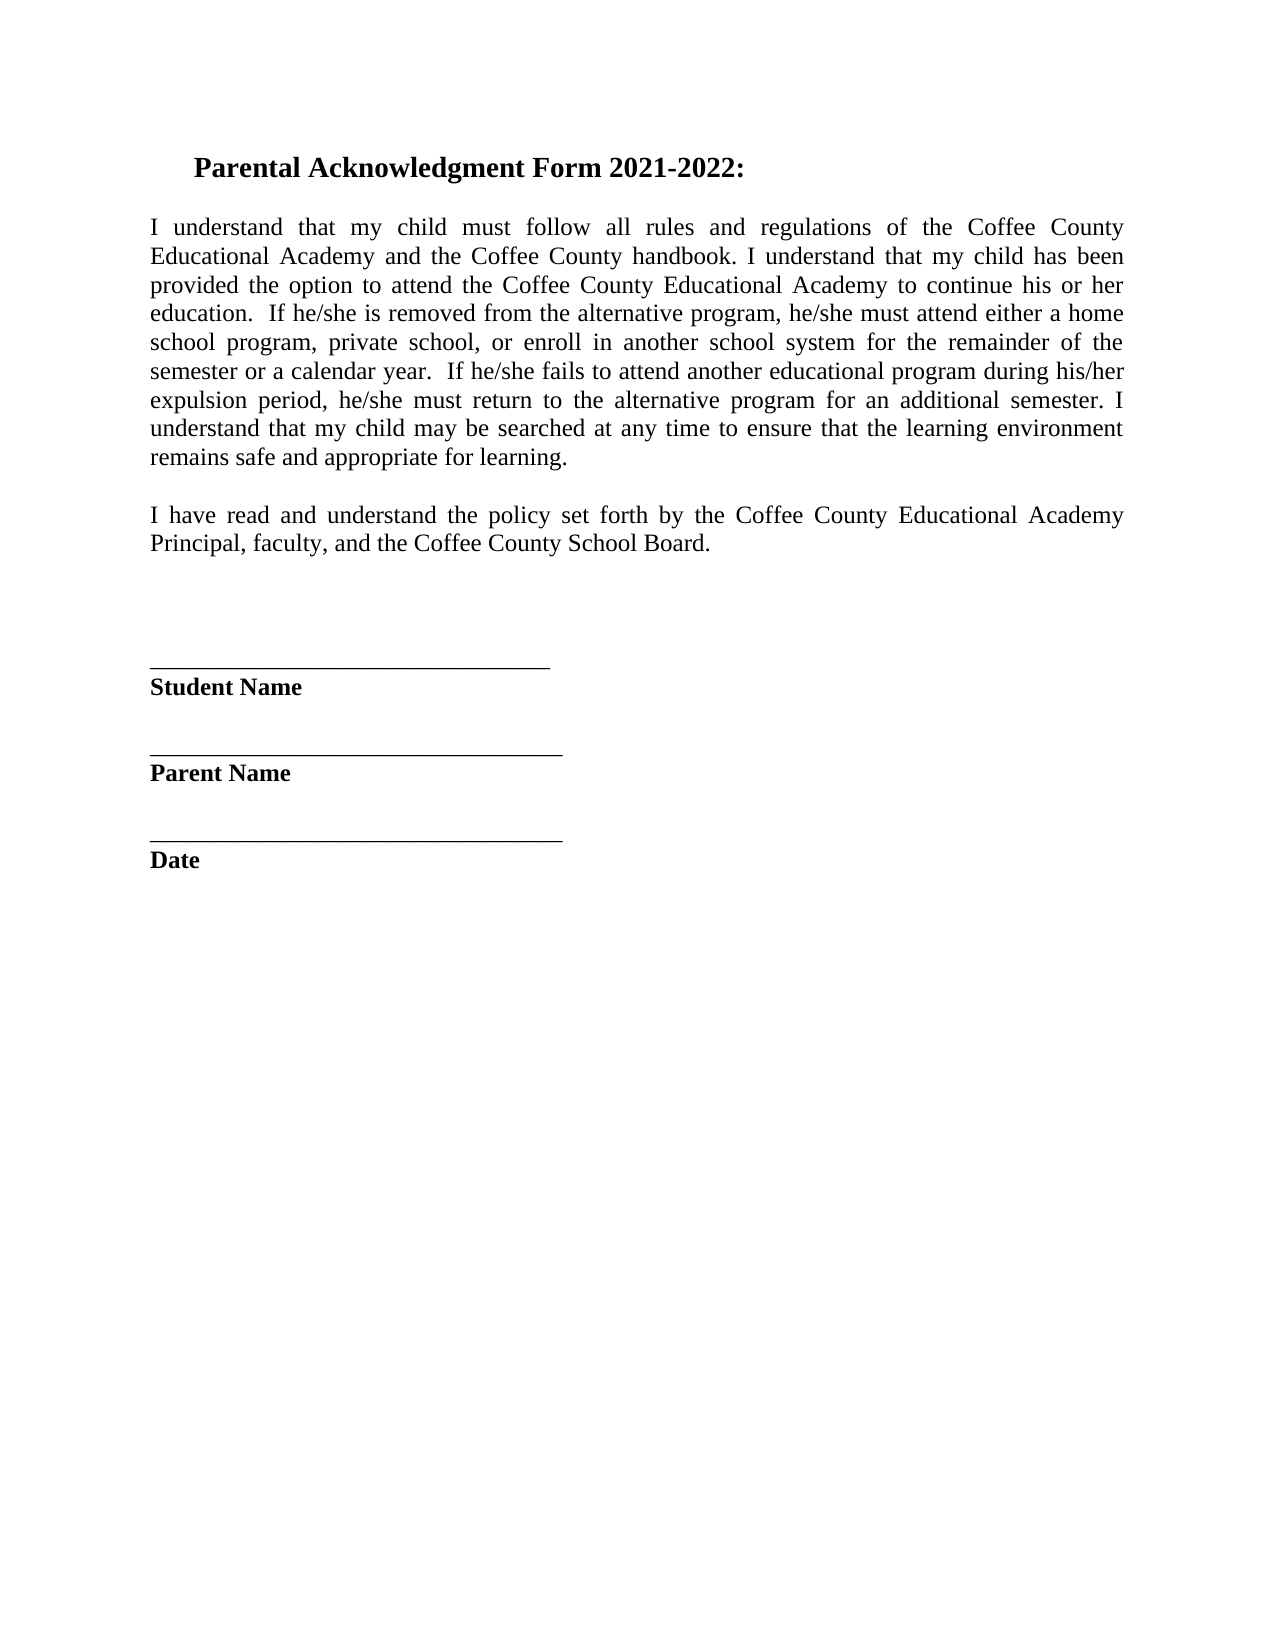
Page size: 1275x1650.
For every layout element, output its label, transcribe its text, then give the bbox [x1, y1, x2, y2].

text Student Name [150, 672, 1125, 701]
text Parental Acknowledgment Form 2021-2022: [150, 150, 1125, 183]
text _________________________________ [150, 816, 1125, 845]
text _________________________________ [150, 730, 1125, 758]
text Date [150, 845, 1125, 873]
text ________________________________ [150, 643, 1125, 672]
text I understand that my child must follow all rules and regulations of the Coffee County Educational Academy and the Coffee County handbook. I understand that my child has been provided the option to attend the Coffee County Educational Academy to continue his or her education. If he/she is removed from the alternative program, he/she must attend either a home school program, private school, or enroll in another school system for the remainder of the semester or a calendar year. If he/she fails to attend another educational program during his/her expulsion period, he/she must return to the alternative program for an additional semester. I understand that my child may be searched at any time to ensure that the learning environment remains safe and appropriate for learning. [150, 212, 1125, 471]
text Parent Name [150, 758, 1125, 787]
text I have read and understand the policy set forth by the Coffee County Educational Academy Principal, faculty, and the Coffee County School Board. [150, 500, 1125, 557]
